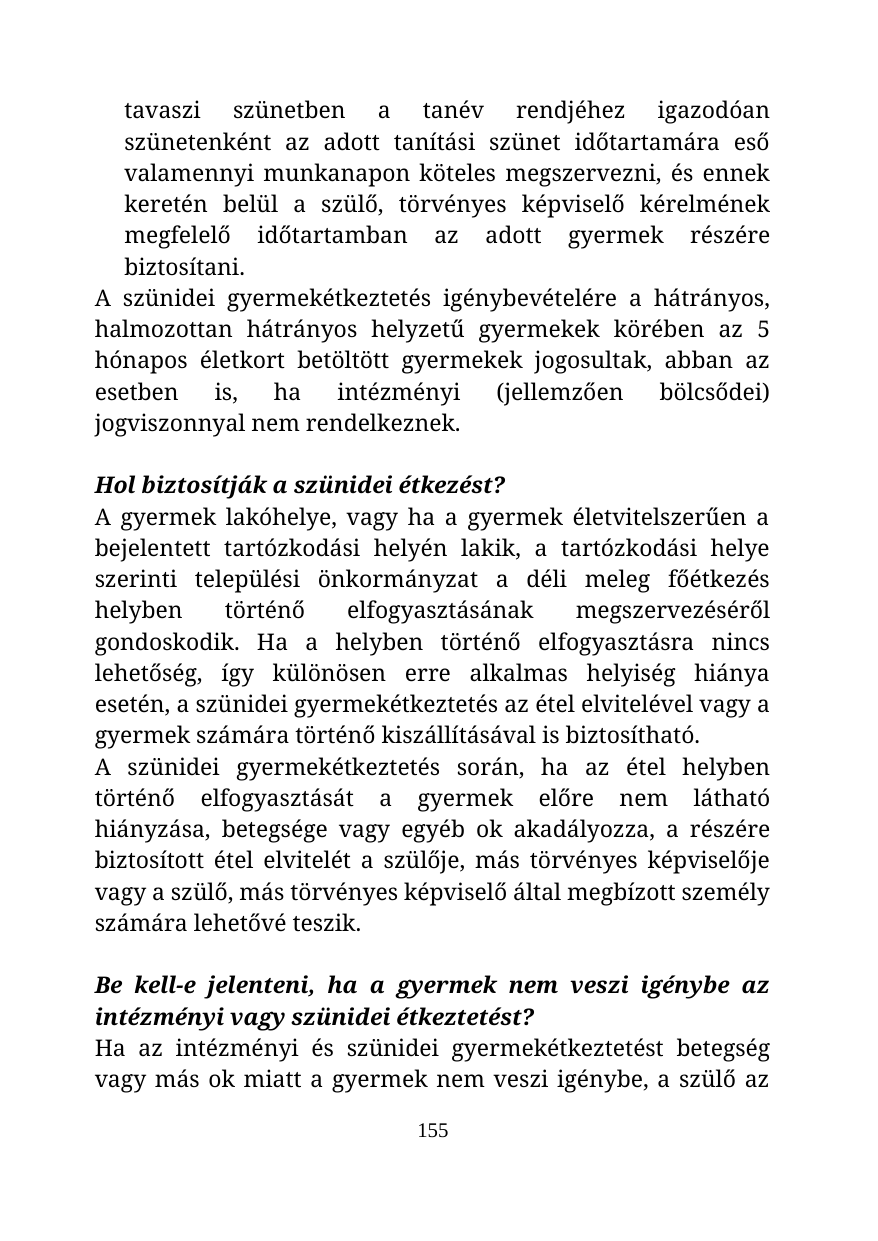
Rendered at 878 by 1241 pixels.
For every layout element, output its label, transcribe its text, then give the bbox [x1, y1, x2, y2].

text Hol biztosítják a szünidei étkezést? [94, 469, 771, 501]
text Be kell-e jelenteni, ha a gyermek nem veszi igénybe az intézményi vagy szünidei étkeztetést? [94, 969, 771, 1032]
text A szünidei gyermekétkeztetés igénybevételére a hátrányos, halmozottan hátrányos helyzetű gyermekek körében az 5 hónapos életkort betöltött gyermekek jogosultak, abban az esetben is, ha intézményi (jellemzően bölcsődei) jogviszonnyal nem rendelkeznek. [94, 282, 771, 438]
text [94, 94, 771, 282]
text A szünidei gyermekétkeztetés során, ha az étel helyben történő elfogyasztását a gyermek előre nem látható hiányzása, betegsége vagy egyéb ok akadályozza, a részére biztosított étel elvitelét a szülője, más törvényes képviselője vagy a szülő, más törvényes képviselő által megbízott személy számára lehetővé teszik. [94, 751, 771, 938]
text A gyermek lakóhelye, vagy ha a gyermek életvitelszerűen a bejelentett tartózkodási helyén lakik, a tartózkodási helye szerinti települési önkormányzat a déli meleg főétkezés helyben történő elfogyasztásának megszervezéséről gondoskodik. Ha a helyben történő elfogyasztásra nincs lehetőség, így különösen erre alkalmas helyiség hiánya esetén, a szünidei gyermekétkeztetés az étel elvitelével vagy a gyermek számára történő kiszállításával is biztosítható. [94, 501, 771, 751]
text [94, 1032, 771, 1094]
